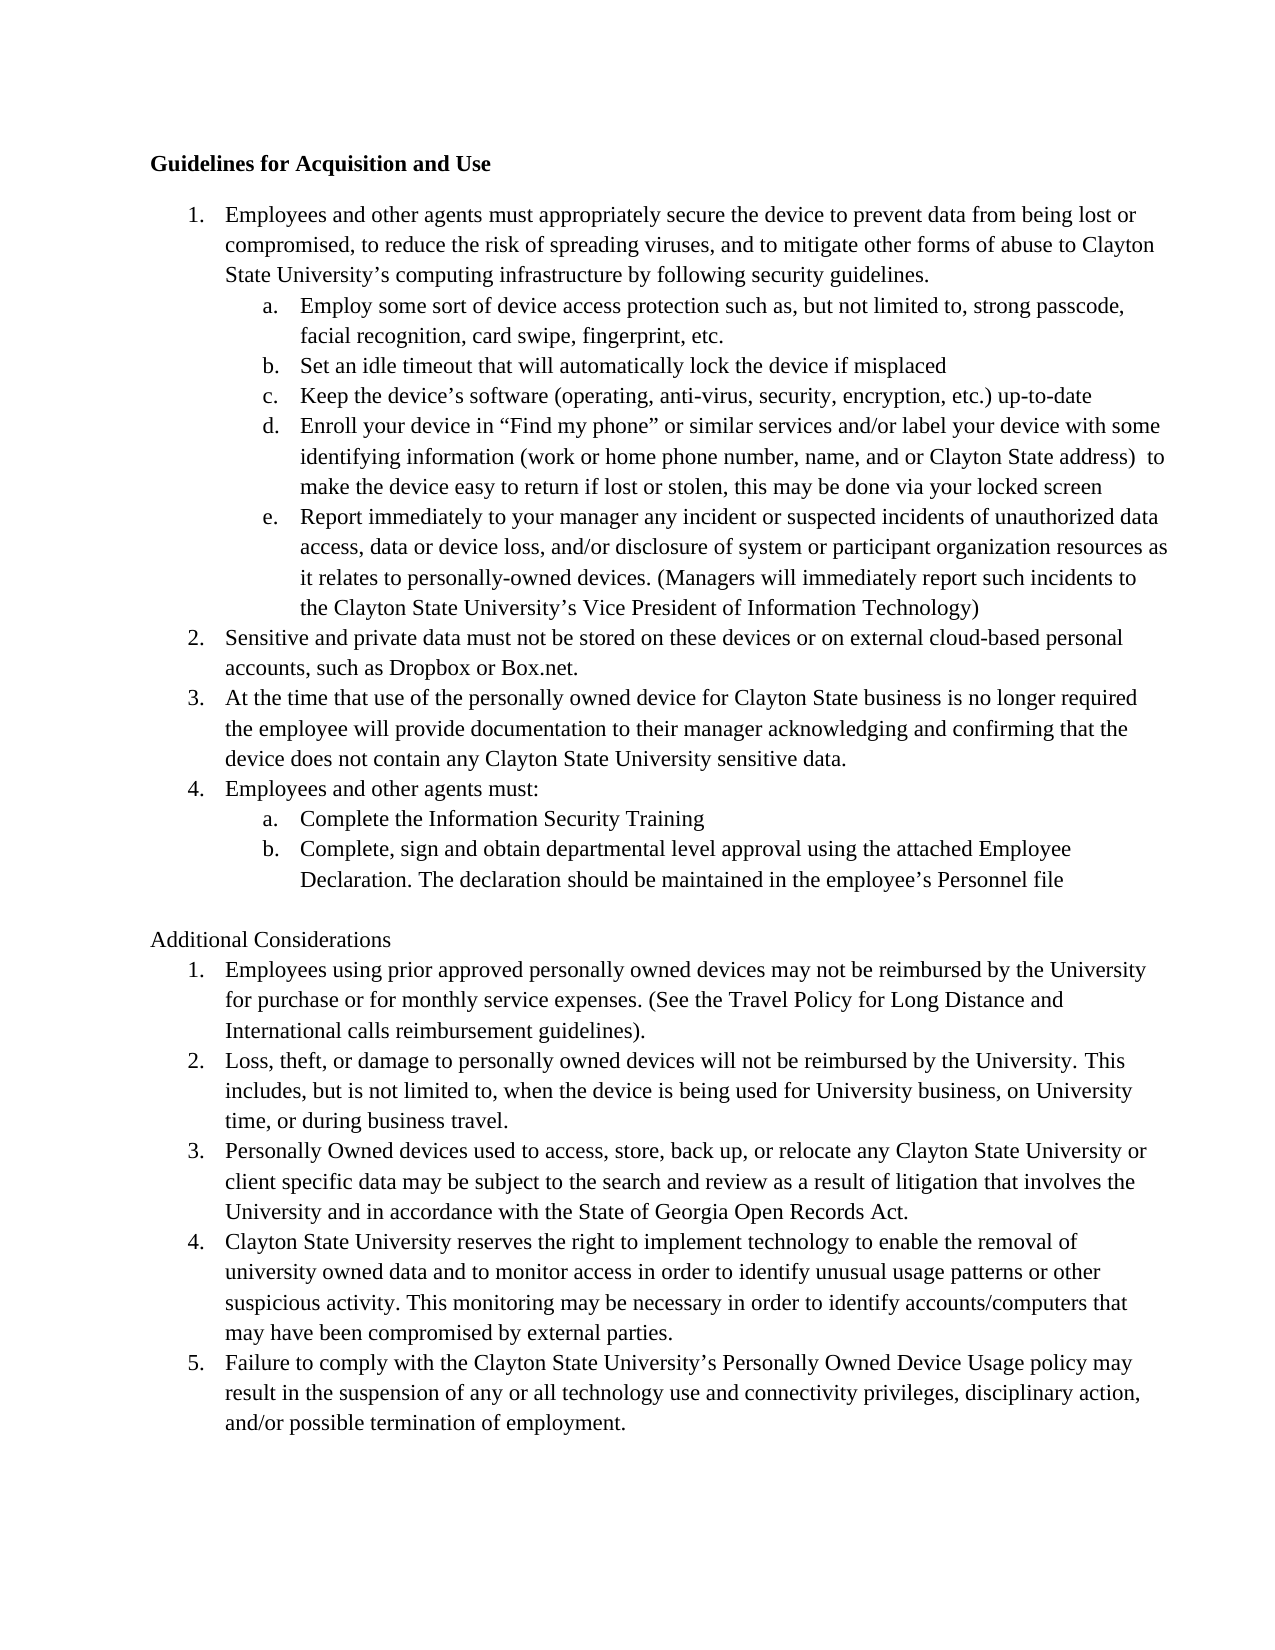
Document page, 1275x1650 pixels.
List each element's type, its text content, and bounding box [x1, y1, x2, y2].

list Sensitive and private data must not be stored on these devices or on external cloud-based personal accounts, such as Dropbox or Box.net. [187, 624, 1170, 681]
list Employees and other agents must appropriately secure the device to prevent data from being lost or compromised, to reduce the risk of spreading viruses, and to mitigate other forms of abuse to Clayton State University’s computing infrastructure by following security guidelines. [187, 201, 1170, 288]
list Clayton State University reserves the right to implement technology to enable the removal of university owned data and to monitor access in order to identify unusual usage patterns or other suspicious activity. This monitoring may be necessary in order to identify accounts/computers that may have been compromised by external parties. [187, 1228, 1170, 1345]
list Personally Owned devices used to access, store, back up, or relocate any Clayton State University or client specific data may be subject to the search and review as a result of litigation that involves the University and in accordance with the State of Georgia Open Records Act. [187, 1137, 1170, 1224]
list Loss, theft, or damage to personally owned devices will not be reimbursed by the University. This includes, but is not limited to, when the device is being used for University business, on University time, or during business travel. [187, 1047, 1170, 1134]
list Set an idle timeout that will automatically lock the device if misplaced [262, 352, 1170, 378]
list Failure to comply with the Clayton State University’s Personally Owned Device Usage policy may result in the suspension of any or all technology use and connectivity privileges, disciplinary action, and/or possible termination of employment. [187, 1349, 1170, 1436]
list Complete, sign and obtain departmental level approval using the attached Employee Declaration. The declaration should be maintained in the employee’s Personnel file [262, 835, 1170, 892]
list At the time that use of the personally owned device for Clayton State business is no longer required the employee will provide documentation to their manager acknowledging and confirming that the device does not contain any Clayton State University sensitive data. [187, 684, 1170, 771]
list Keep the device’s software (operating, anti-virus, security, encryption, etc.) up-to-date [262, 382, 1170, 409]
list Enroll your device in “Find my phone” or similar services and/or label your device with some identifying information (work or home phone number, name, and or Clayton State address) to make the device easy to return if lost or stolen, this may be done via your locked screen [262, 412, 1170, 499]
list Employees and other agents must: [187, 775, 1170, 801]
list Additional Considerations [150, 926, 1170, 952]
list Complete the Information Security Training [262, 805, 1170, 832]
list Employees using prior approved personally owned devices may not be reimbursed by the University for purchase or for monthly service expenses. (See the Travel Policy for Long Distance and International calls reimbursement guidelines). [187, 956, 1170, 1043]
text Guidelines for Acquisition and Use [150, 150, 1170, 176]
list Employ some sort of device access protection such as, but not limited to, strong passcode, facial recognition, card swipe, fingerprint, etc. [262, 292, 1170, 348]
list Report immediately to your manager any incident or suspected incidents of unauthorized data access, data or device loss, and/or disclosure of system or participant organization resources as it relates to personally-owned devices. (Managers will immediately report such incidents to the Clayton State University’s Vice President of Information Technology) [262, 503, 1170, 620]
